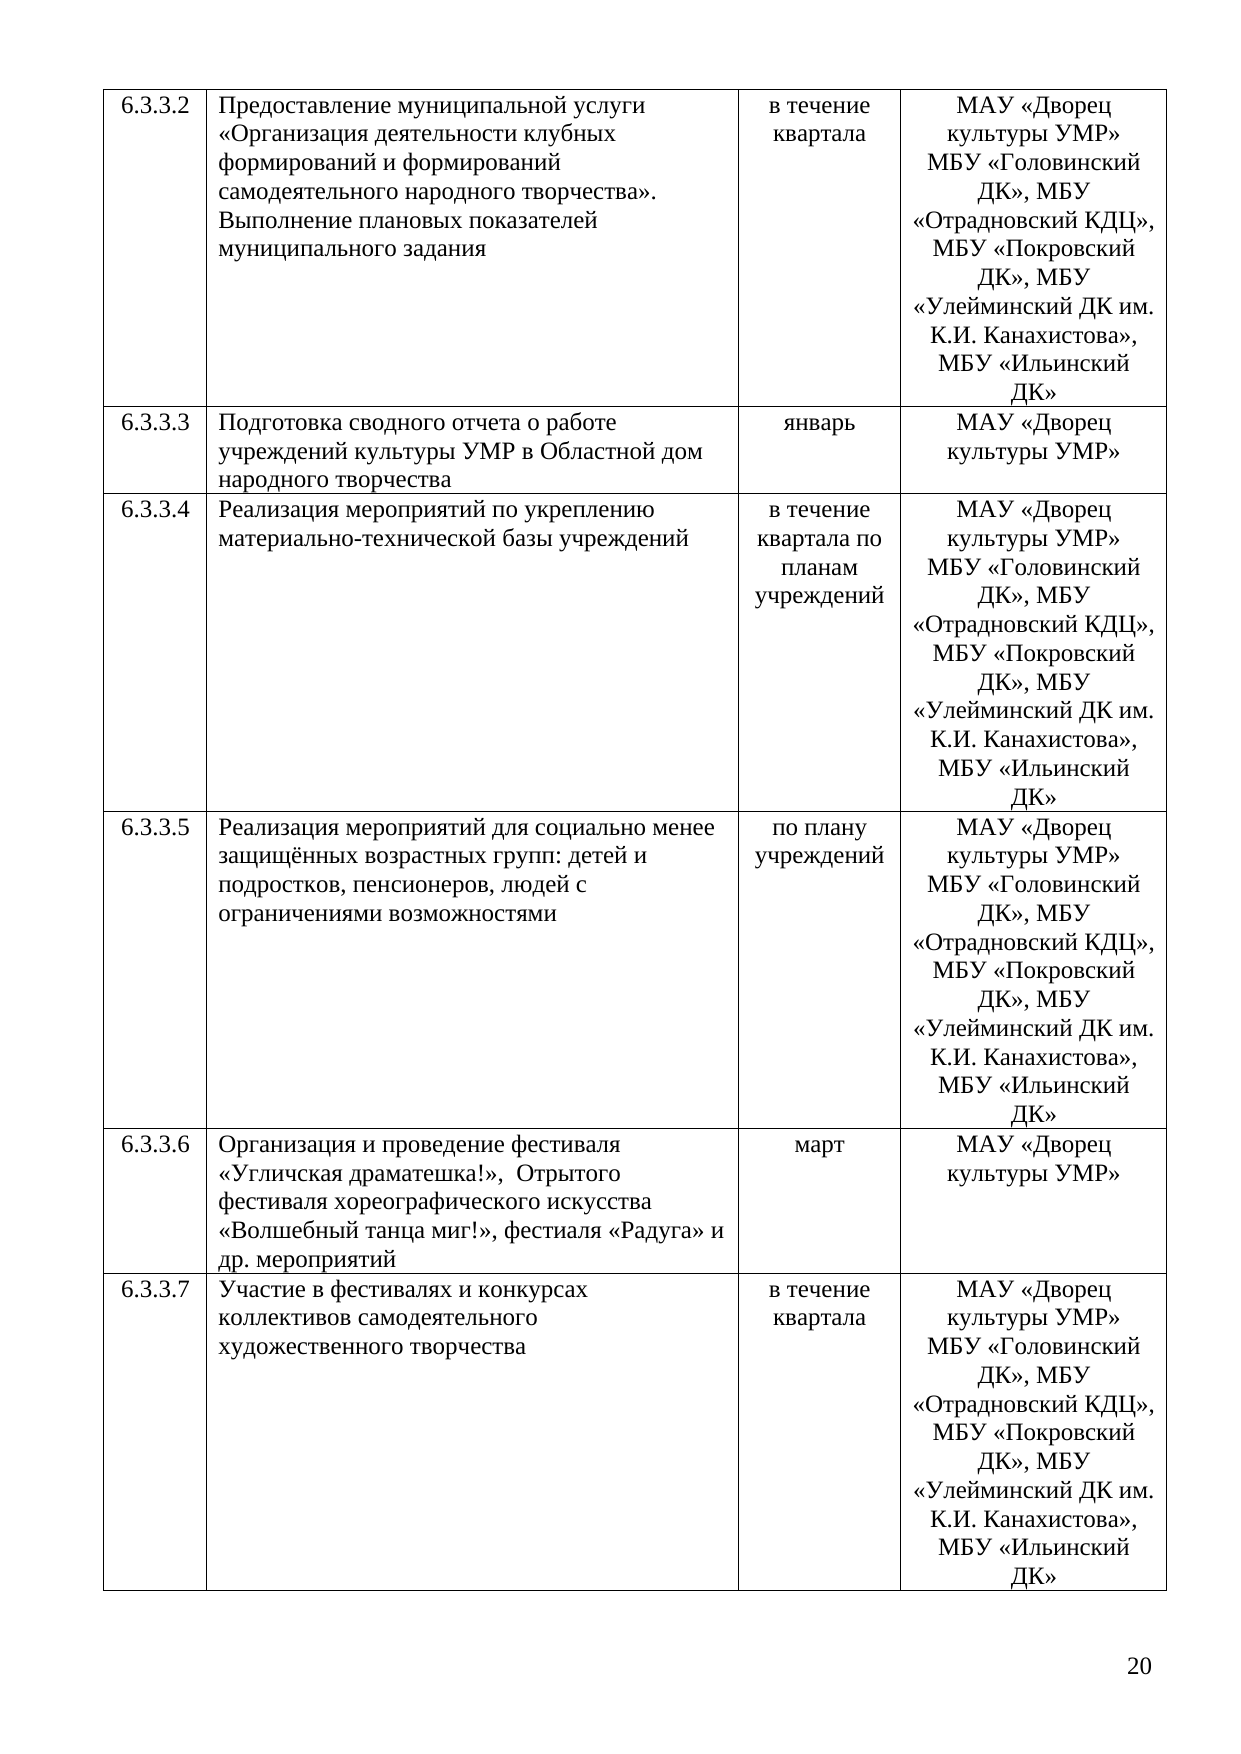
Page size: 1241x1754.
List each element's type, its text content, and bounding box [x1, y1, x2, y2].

table_cell Предоставление муниципальной услуги «Организация деятельности клубных формирований и формирований самодеятельного народного творчества». Выполнение плановых показателей муниципального задания [207, 90, 738, 406]
table_cell в течение квартала [739, 1274, 900, 1590]
table_cell 6.3.3.2 [104, 90, 206, 406]
table_cell в течение квартала по планам учреждений [739, 494, 900, 811]
table_cell МАУ «Дворец культуры УМР» [901, 1129, 1166, 1273]
table_cell март [739, 1129, 900, 1273]
table_cell Реализация мероприятий по укреплению материально-технической базы учреждений [207, 494, 738, 811]
table_cell 6.3.3.7 [104, 1274, 206, 1590]
table_cell январь [739, 407, 900, 493]
table_cell Подготовка сводного отчета о работе учреждений культуры УМР в Областной дом народного творчества [207, 407, 738, 493]
table_cell Реализация мероприятий для социально менее защищённых возрастных групп: детей и подростков, пенсионеров, людей с ограничениями возможностями [207, 812, 738, 1128]
table_cell МАУ «Дворец культуры УМР» [901, 407, 1166, 493]
table_cell 6.3.3.5 [104, 812, 206, 1128]
table_cell 6.3.3.6 [104, 1129, 206, 1273]
table_cell Организация и проведение фестиваля «Угличская драматешка!», Отрытого фестиваля хореографического искусства «Волшебный танца миг!», фестиаля «Радуга» и др. мероприятий [207, 1129, 738, 1273]
table_cell 6.3.3.4 [104, 494, 206, 811]
table_cell Участие в фестивалях и конкурсах коллективов самодеятельного художественного творчества [207, 1274, 738, 1590]
table_cell по плану учреждений [739, 812, 900, 1128]
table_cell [901, 90, 1166, 406]
table_cell 6.3.3.3 [104, 407, 206, 493]
table_cell в течение квартала [739, 90, 900, 406]
